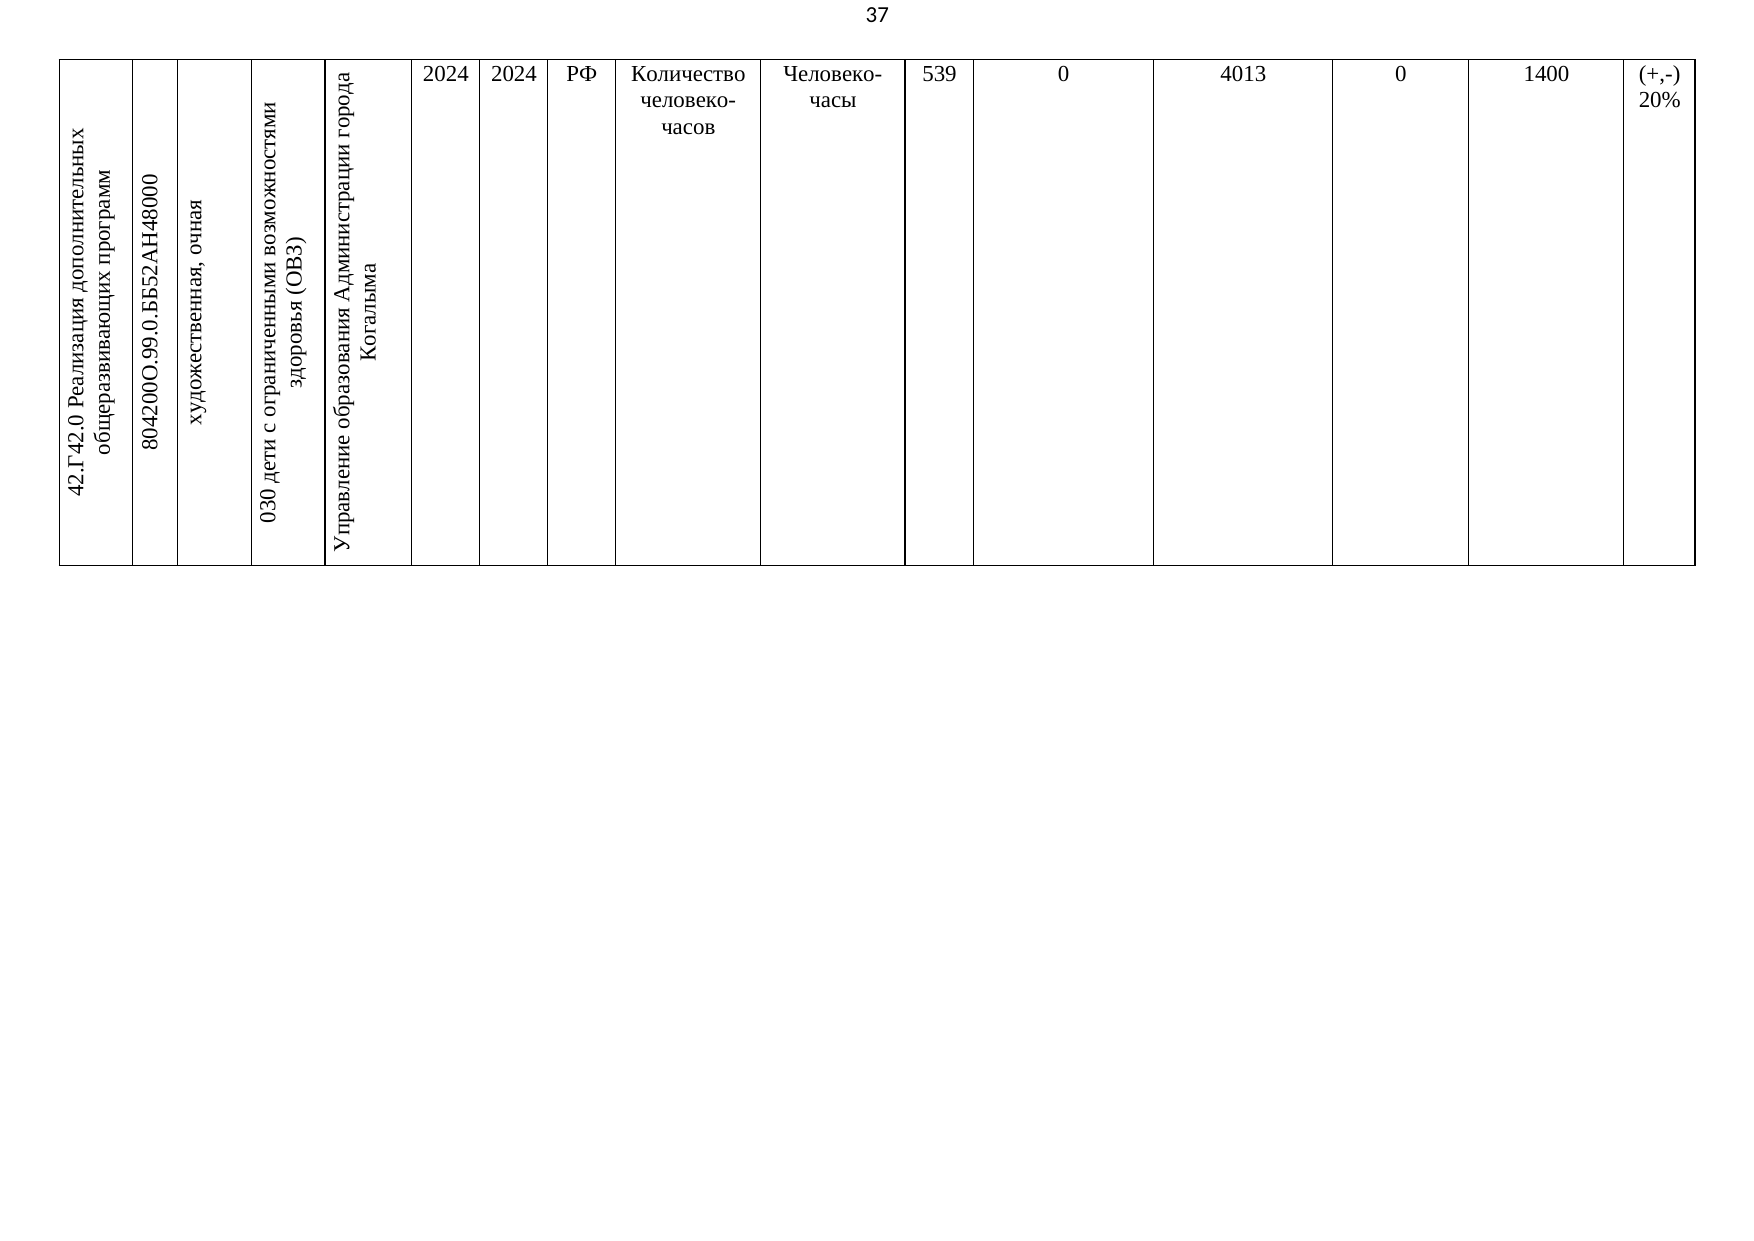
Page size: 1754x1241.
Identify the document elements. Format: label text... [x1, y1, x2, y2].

table_cell 1400 [1469, 60, 1623, 565]
table_cell 4013 [1154, 60, 1332, 565]
table_cell Управление образования Администрации города Когалыма [326, 60, 411, 565]
table_cell 804200О.99.0.ББ52АН48000 [133, 60, 177, 565]
table_cell 0 [1333, 60, 1468, 565]
table_cell 2024 [412, 60, 479, 565]
table_cell художественная, очная [178, 60, 251, 565]
table_cell 030 дети с ограниченными возможностями здоровья (ОВЗ) [252, 60, 324, 565]
table_cell (+,-) 20% [1624, 60, 1694, 565]
table_cell 0 [974, 60, 1153, 565]
table_cell Количество человеко-часов [616, 60, 760, 565]
table_cell Человеко-часы [761, 60, 904, 565]
table_cell 539 [906, 60, 973, 565]
table_cell 2024 [480, 60, 547, 565]
table_cell РФ [548, 60, 615, 565]
table_cell 42.Г42.0 Реализация дополнительных общеразвивающих программ [60, 60, 132, 565]
